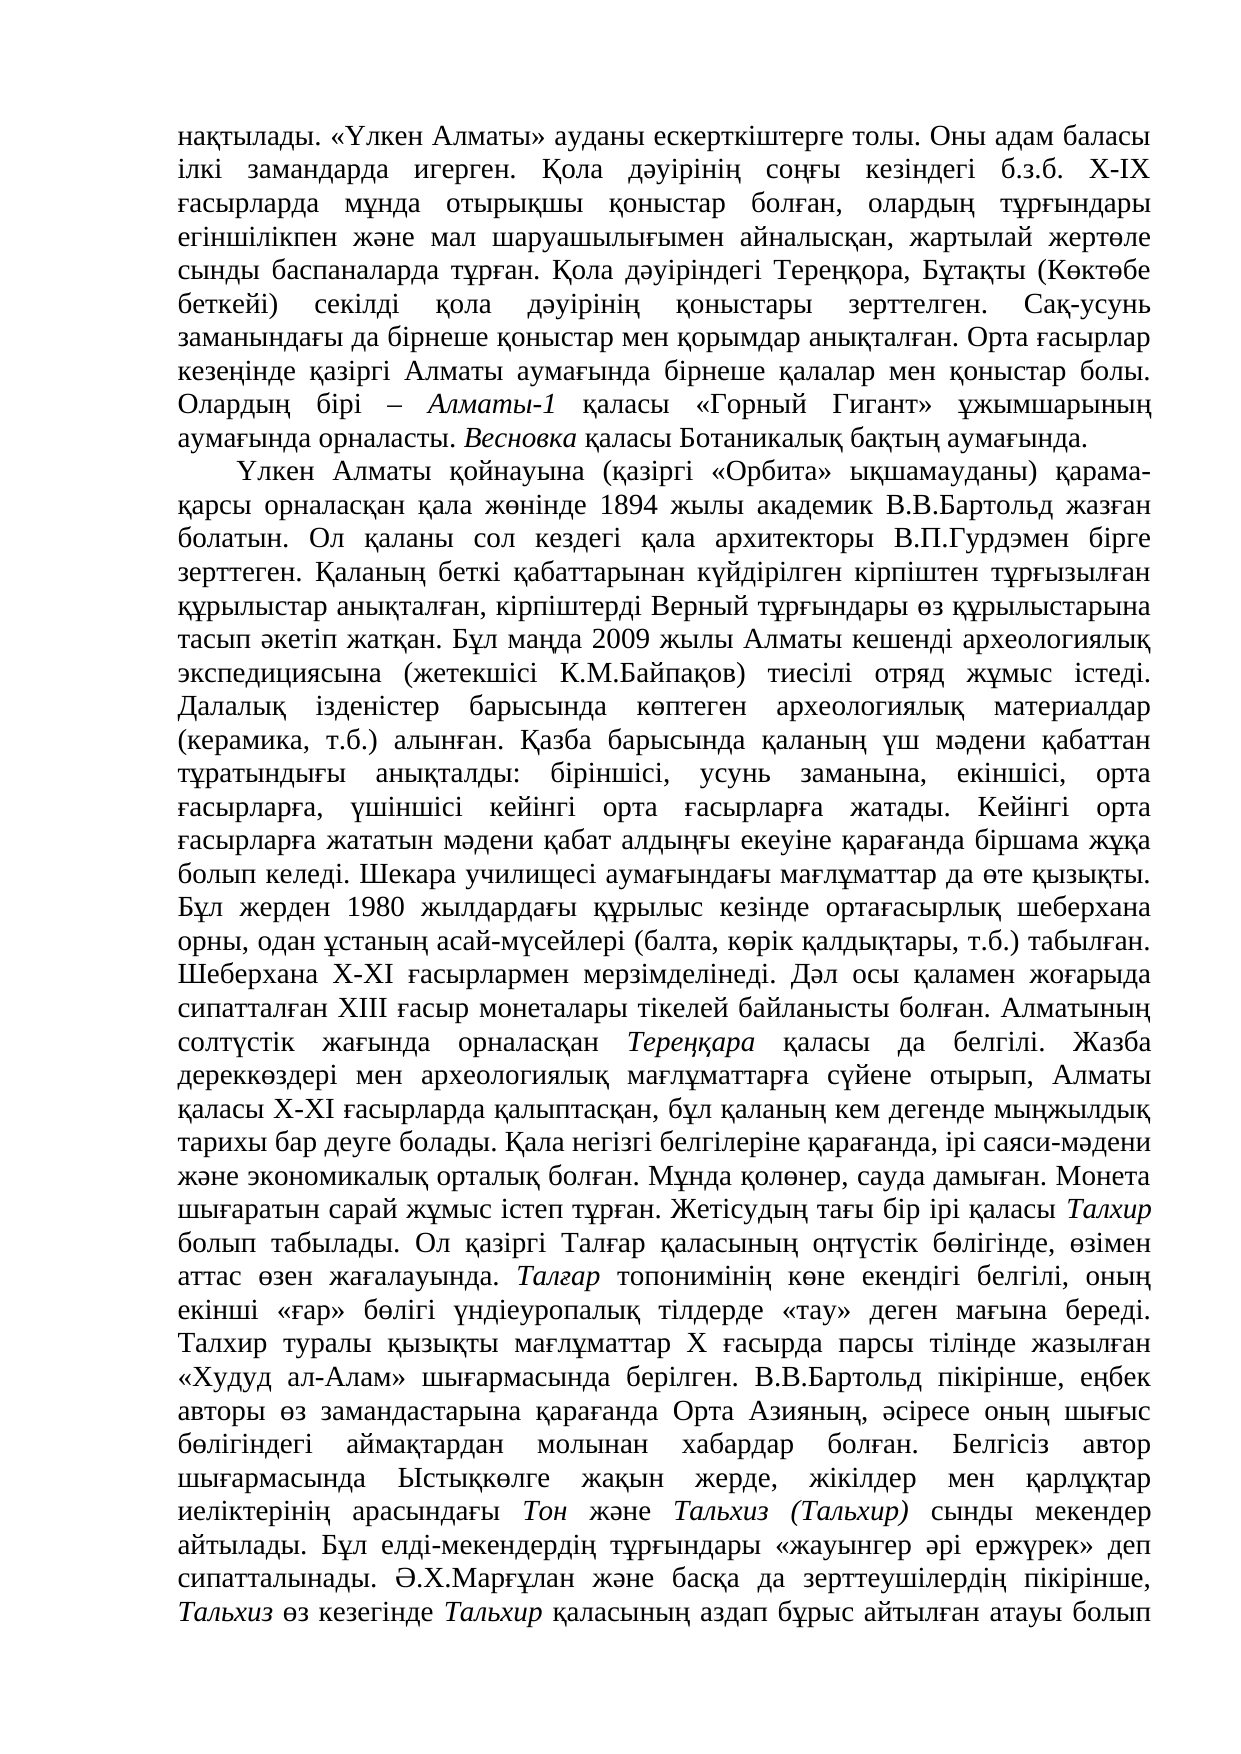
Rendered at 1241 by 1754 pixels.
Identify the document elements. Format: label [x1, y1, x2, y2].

text [177, 453, 1152, 1627]
text [177, 118, 1152, 453]
